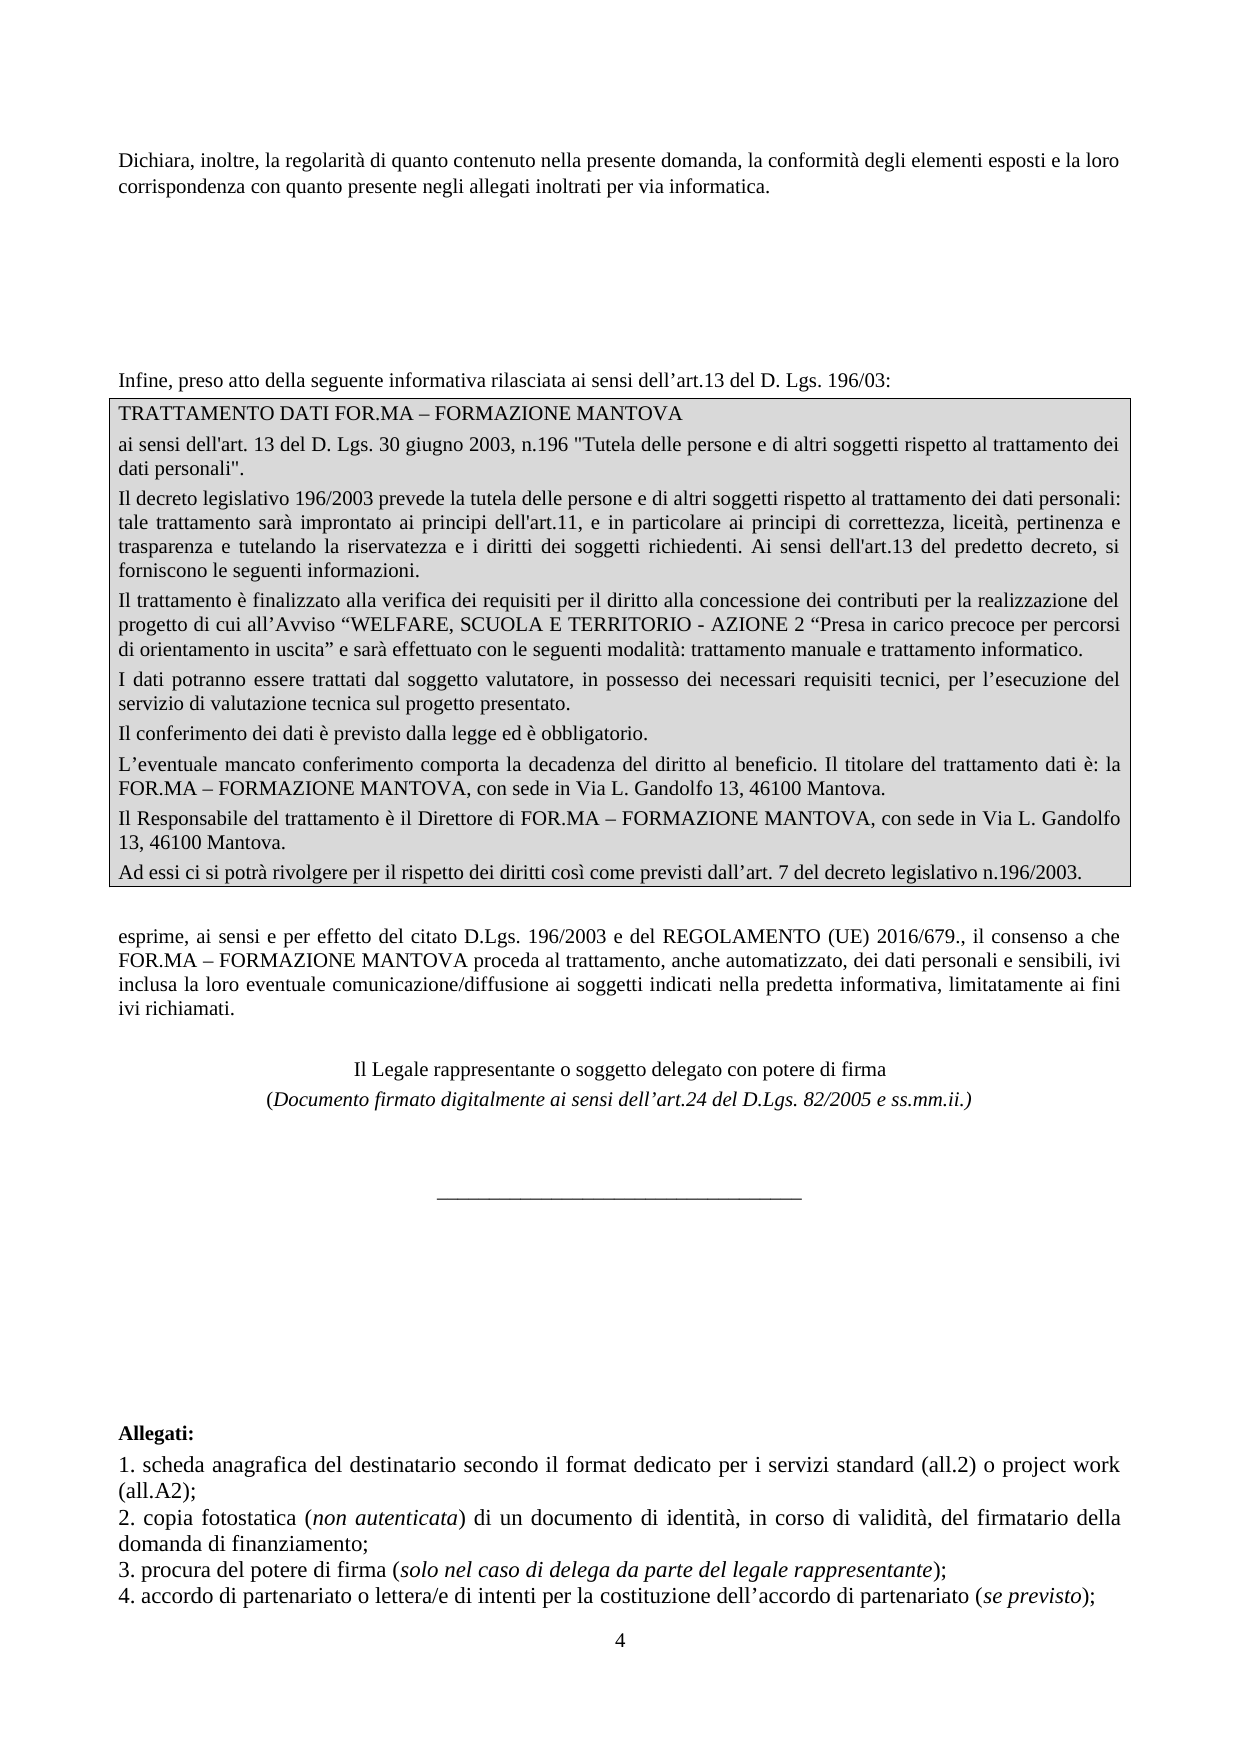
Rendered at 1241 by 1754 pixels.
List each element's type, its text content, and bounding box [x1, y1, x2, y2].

text ai sensi dell'art. 13 del D. Lgs. 30 giugno 2003, n.196 "Tutela delle persone e di altri soggetti rispetto al trattamento dei dati personali". [110, 428, 1130, 479]
text L’eventuale mancato conferimento comporta la decadenza del diritto al beneficio. Il titolare del trattamento dati è: la FOR.MA – FORMAZIONE MANTOVA, con sede in Via L. Gandolfo 13, 46100 Mantova. [110, 748, 1130, 799]
text Dichiara, inoltre, la regolarità di quanto contenuto nella presente domanda, la conformità degli elementi esposti e la loro corrispondenza con quanto presente negli allegati inoltrati per via informatica. [118, 148, 1122, 198]
text Ad essi ci si potrà rivolgere per il rispetto dei diritti così come previsti dall’art. 7 del decreto legislativo n.196/2003. [110, 857, 1130, 886]
text Il trattamento è finalizzato alla verifica dei requisiti per il diritto alla concessione dei contributi per la realizzazione del progetto di cui all’Avviso “WELFARE, SCUOLA E TERRITORIO - AZIONE 2 “Presa in carico precoce per percorsi di orientamento in uscita” e sarà effettuato con le seguenti modalità: trattamento manuale e trattamento informatico. [110, 585, 1130, 661]
text ___________________________________ [118, 1178, 1122, 1202]
text 2. copia fotostatica (non autenticata) di un documento di identità, in corso di validità, del firmatario della domanda di finanziamento; [118, 1503, 1122, 1556]
text Infine, preso atto della seguente informativa rilasciata ai sensi dell’art.13 del D. Lgs. 196/03: [118, 368, 1122, 392]
text (Documento firmato digitalmente ai sensi dell’art.24 del D.Lgs. 82/2005 e ss.mm.ii.) [118, 1087, 1122, 1111]
text Il conferimento dei dati è previsto dalla legge ed è obbligatorio. [110, 718, 1130, 745]
text Il Responsabile del trattamento è il Direttore di FOR.MA – FORMAZIONE MANTOVA, con sede in Via L. Gandolfo 13, 46100 Mantova. [110, 803, 1130, 854]
text Il Legale rappresentante o soggetto delegato con potere di firma [118, 1057, 1122, 1081]
text Il decreto legislativo 196/2003 prevede la tutela delle persone e di altri soggetti rispetto al trattamento dei dati personali: tale trattamento sarà improntato ai principi dell'art.11, e in particolare ai principi di correttezza, liceità, pertinenza e trasparenza e tutelando la riservatezza e i diritti dei soggetti richiedenti. Ai sensi dell'art.13 del predetto decreto, si forniscono le seguenti informazioni. [110, 483, 1130, 582]
text Allegati: [118, 1421, 1122, 1444]
text 1. scheda anagrafica del destinatario secondo il format dedicato per i servizi standard (all.2) o project work (all.A2); [118, 1451, 1122, 1503]
text 3. procura del potere di firma (solo nel caso di delega da parte del legale rappresentante); [118, 1556, 1122, 1583]
text 4. accordo di partenariato o lettera/e di intenti per la costituzione dell’accordo di partenariato (se previsto); [118, 1583, 1122, 1609]
text I dati potranno essere trattati dal soggetto valutatore, in possesso dei necessari requisiti tecnici, per l’esecuzione del servizio di valutazione tecnica sul progetto presentato. [110, 664, 1130, 715]
text TRATTAMENTO DATI FOR.MA – FORMAZIONE MANTOVA [110, 399, 1130, 425]
text esprime, ai sensi e per effetto del citato D.Lgs. 196/2003 e del REGOLAMENTO (UE) 2016/679., il consenso a che FOR.MA – FORMAZIONE MANTOVA proceda al trattamento, anche automatizzato, dei dati personali e sensibili, ivi inclusa la loro eventuale comunicazione/diffusione ai soggetti indicati nella predetta informativa, limitatamente ai fini ivi richiamati. [118, 924, 1122, 1020]
